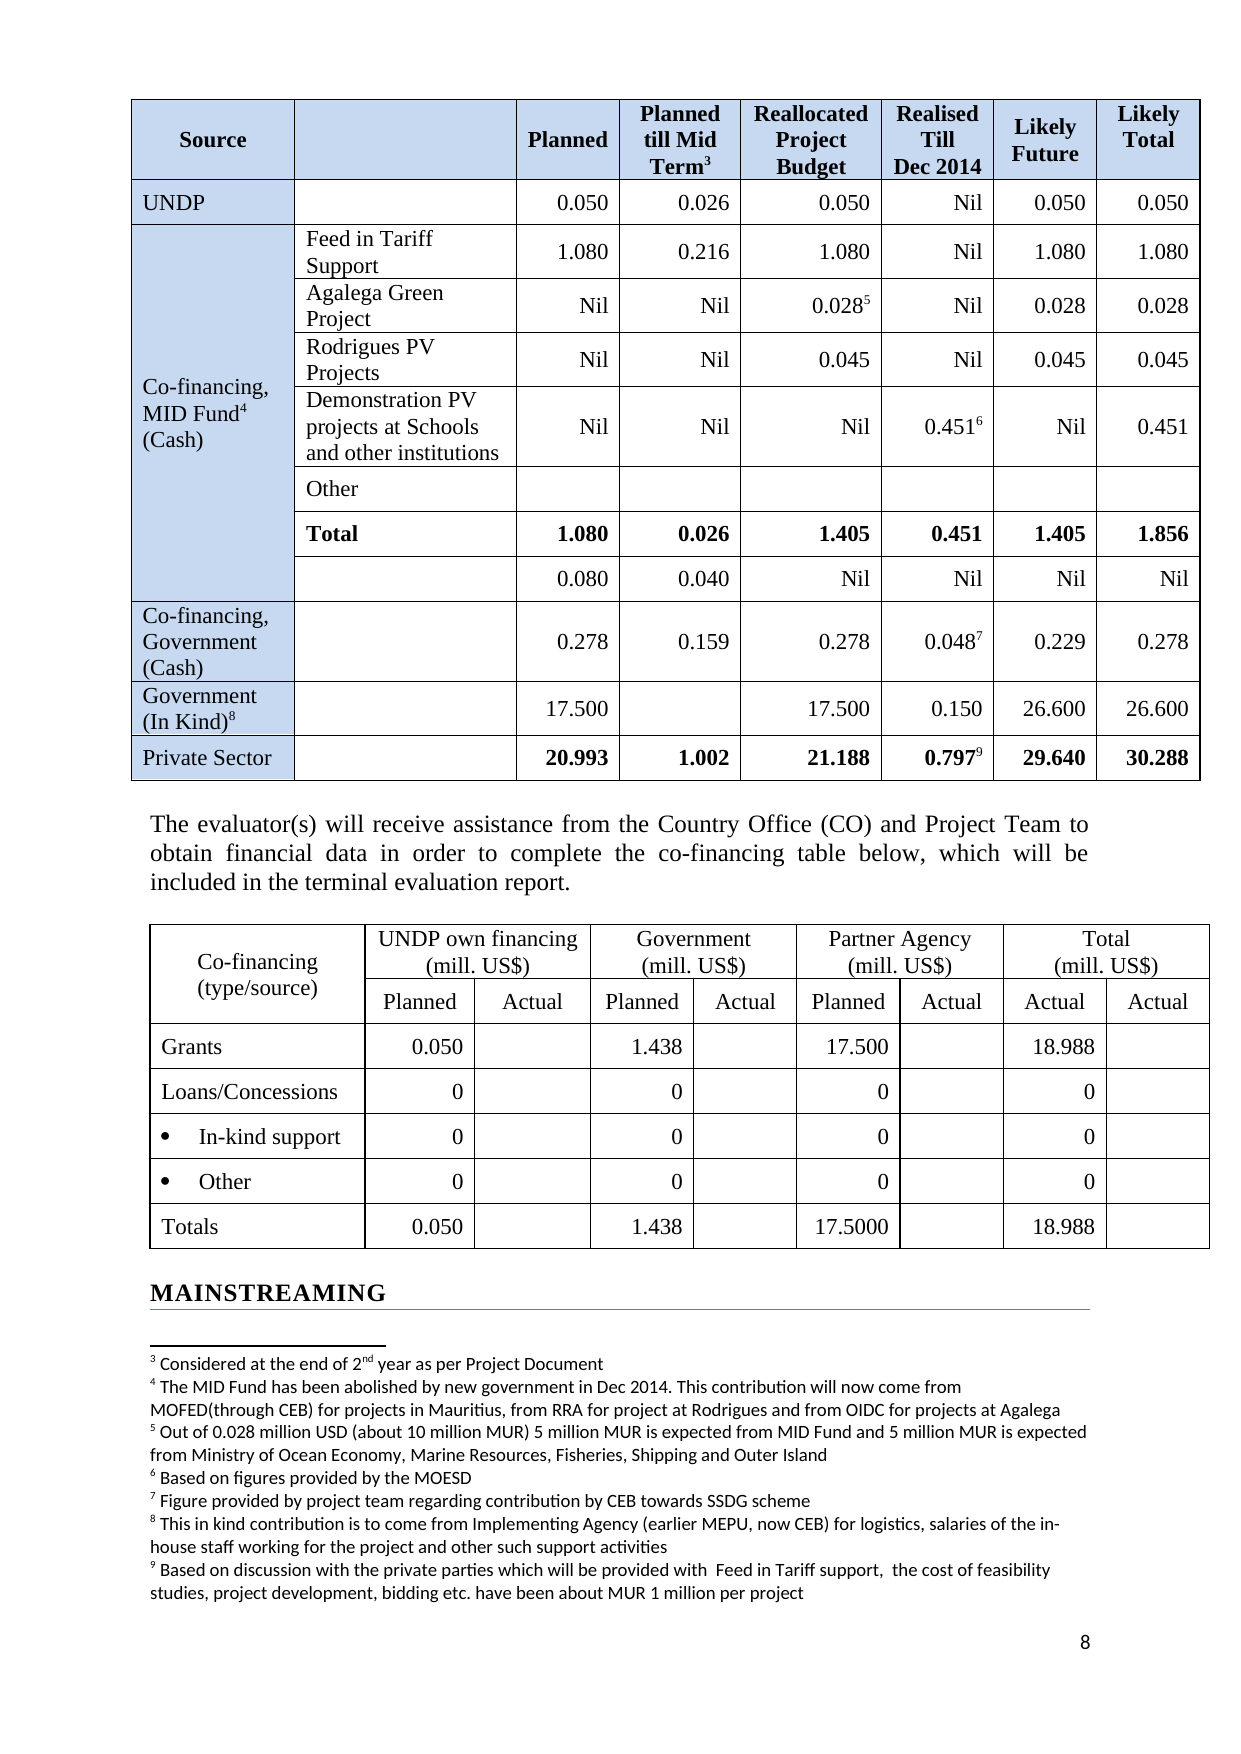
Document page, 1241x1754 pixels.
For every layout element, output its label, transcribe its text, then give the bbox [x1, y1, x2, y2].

table_cell [620, 467, 740, 511]
table_cell [694, 1114, 796, 1158]
table_cell [694, 1159, 796, 1203]
table_cell [901, 1159, 1003, 1203]
table_cell [1107, 1114, 1209, 1158]
table_cell 1.080 [741, 225, 881, 278]
table_cell 0 [1004, 1159, 1106, 1203]
table_cell Actual [901, 979, 1003, 1023]
table_cell [741, 467, 881, 511]
table_cell 1.002 [620, 736, 740, 779]
table_cell Nil [620, 333, 740, 386]
table_cell Nil [517, 333, 619, 386]
table_cell 0 [797, 1159, 899, 1203]
table_header UNDP own financing (mill. US$) [366, 925, 590, 978]
table_cell 0.050 [994, 180, 1096, 224]
table_header Total (mill. US$) [1004, 925, 1209, 978]
table_cell Nil [620, 387, 740, 466]
table_header Realised Till Dec 2014 [882, 100, 993, 179]
table_cell 0 [797, 1069, 899, 1113]
table_cell 1.080 [517, 225, 619, 278]
table_cell Nil [741, 387, 881, 466]
table_cell 0 [591, 1114, 693, 1158]
table_cell Co-financing, Government (Cash) [132, 602, 294, 681]
table_cell 0 [591, 1159, 693, 1203]
table_cell [901, 1204, 1003, 1248]
table_cell 0.028 [994, 279, 1096, 332]
table_cell 0.028 [741, 279, 881, 332]
table_header Source [132, 100, 294, 179]
table_cell [901, 1114, 1003, 1158]
table_cell In-kind support [151, 1114, 364, 1158]
table_cell 29.640 [994, 736, 1096, 779]
table_cell Nil [620, 279, 740, 332]
table_cell Private Sector [132, 736, 294, 779]
table_cell 0.040 [620, 557, 740, 601]
table_cell [1107, 1204, 1209, 1248]
table_cell 0 [1004, 1069, 1106, 1113]
table_cell [475, 1024, 590, 1068]
table_cell Government (In Kind) [132, 682, 294, 734]
table_cell Nil [517, 387, 619, 466]
table_header Government (mill. US$) [591, 925, 796, 978]
table_cell 1.856 [1097, 512, 1199, 556]
table_cell 0 [591, 1069, 693, 1113]
table_cell Planned [366, 979, 474, 1023]
table_cell Nil [517, 279, 619, 332]
table_cell 20.993 [517, 736, 619, 779]
table_cell [694, 1024, 796, 1068]
table_cell 0.159 [620, 602, 740, 681]
table_cell [620, 682, 740, 734]
table_cell 0.028 [1097, 279, 1199, 332]
table_cell [295, 682, 516, 734]
table_cell Demonstration PV projects at Schools and other institutions [295, 387, 516, 466]
table_cell Nil [994, 557, 1096, 601]
table_cell Rodrigues PV Projects [295, 333, 516, 386]
table_cell 17.5000 [797, 1204, 899, 1248]
table_cell 0 [366, 1069, 474, 1113]
table_cell [1107, 1024, 1209, 1068]
table_header [295, 100, 516, 179]
table_cell 0.050 [366, 1204, 474, 1248]
table_cell 0.278 [1097, 602, 1199, 681]
table_cell Nil [882, 557, 993, 601]
table_cell [295, 180, 516, 224]
table_cell 1.080 [517, 512, 619, 556]
table_cell 0.026 [620, 180, 740, 224]
table_header Partner Agency (mill. US$) [797, 925, 1003, 978]
table_cell 0.797 [882, 736, 993, 779]
table_cell [882, 467, 993, 511]
table_cell [1107, 1069, 1209, 1113]
table_cell 1.438 [591, 1024, 693, 1068]
table_cell 1.405 [741, 512, 881, 556]
table_cell Planned [591, 979, 693, 1023]
table_cell 0.026 [620, 512, 740, 556]
table_cell [475, 1069, 590, 1113]
table_cell 26.600 [994, 682, 1096, 734]
table_cell 0.278 [517, 602, 619, 681]
table_cell UNDP [132, 180, 294, 224]
table_cell [1097, 467, 1199, 511]
table_cell [994, 467, 1096, 511]
table_cell 0.050 [1097, 180, 1199, 224]
table_cell 0.080 [517, 557, 619, 601]
table_cell 0 [366, 1159, 474, 1203]
table_cell 0.451 [882, 512, 993, 556]
table_cell [475, 1204, 590, 1248]
table_cell [475, 1159, 590, 1203]
table_cell 0 [366, 1114, 474, 1158]
table_cell 1.405 [994, 512, 1096, 556]
table_cell Nil [741, 557, 881, 601]
table_header Reallocated Project Budget [741, 100, 881, 179]
table_cell Nil [994, 387, 1096, 466]
text The evaluator(s) will receive assistance from the Country Office (CO) and Project Team to obtain financial data in order to complete the co-financing table below, which will be included in the terminal evaluation report. [150, 809, 1090, 896]
table_cell 1.080 [1097, 225, 1199, 278]
table_cell 0.278 [741, 602, 881, 681]
table_cell 18.988 [1004, 1024, 1106, 1068]
table_cell [475, 1114, 590, 1158]
table_cell [901, 1024, 1003, 1068]
table_cell Agalega Green Project [295, 279, 516, 332]
table_cell Total [295, 512, 516, 556]
table_cell Actual [694, 979, 796, 1023]
table_cell [901, 1069, 1003, 1113]
table_cell [295, 602, 516, 681]
table_cell [1107, 1159, 1209, 1203]
table_cell [694, 1204, 796, 1248]
table_cell 0 [797, 1114, 899, 1158]
table_cell 0.045 [1097, 333, 1199, 386]
table_cell Nil [882, 279, 993, 332]
table_cell Totals [151, 1204, 364, 1248]
table_cell 0.229 [994, 602, 1096, 681]
table_cell 30.288 [1097, 736, 1199, 779]
table_header Likely Total [1097, 100, 1199, 179]
table_cell 0.050 [366, 1024, 474, 1068]
table_cell [694, 1069, 796, 1113]
table_cell 0.045 [994, 333, 1096, 386]
table_cell [295, 736, 516, 779]
table_cell Nil [1097, 557, 1199, 601]
table_cell 21.188 [741, 736, 881, 779]
table_cell Feed in Tariff Support [295, 225, 516, 278]
table_cell 0.216 [620, 225, 740, 278]
table_cell 0.050 [517, 180, 619, 224]
table_cell Actual [475, 979, 590, 1023]
table_cell Other [295, 467, 516, 511]
table_cell 0.451 [882, 387, 993, 466]
table_cell 0.150 [882, 682, 993, 734]
table_cell Actual [1107, 979, 1209, 1023]
table_cell Co-financing, MID Fund (Cash) [132, 225, 294, 601]
table_cell 1.438 [591, 1204, 693, 1248]
table_header Likely Future [994, 100, 1096, 179]
table_cell Nil [882, 225, 993, 278]
table_cell [517, 467, 619, 511]
table_cell Nil [882, 333, 993, 386]
subtitle Mainstreaming [150, 1278, 1090, 1309]
table_cell 0.048 [882, 602, 993, 681]
table_header Planned till Mid Term [620, 100, 740, 179]
table_cell 17.500 [797, 1024, 899, 1068]
table_header Planned [517, 100, 619, 179]
table_cell 26.600 [1097, 682, 1199, 734]
table_cell [295, 557, 516, 601]
table_cell Actual [1004, 979, 1106, 1023]
table_cell 0.045 [741, 333, 881, 386]
table_cell Loans/Concessions [151, 1069, 364, 1113]
table_cell 0 [1004, 1114, 1106, 1158]
table_cell 0.451 [1097, 387, 1199, 466]
table_cell 18.988 [1004, 1204, 1106, 1248]
table_cell Other [151, 1159, 364, 1203]
table_cell 17.500 [741, 682, 881, 734]
table_cell Planned [797, 979, 899, 1023]
table_cell 1.080 [994, 225, 1096, 278]
table_cell 0.050 [741, 180, 881, 224]
table_cell Grants [151, 1024, 364, 1068]
table_cell 17.500 [517, 682, 619, 734]
table_cell Nil [882, 180, 993, 224]
table_header Co-financing (type/source) [151, 925, 364, 1023]
